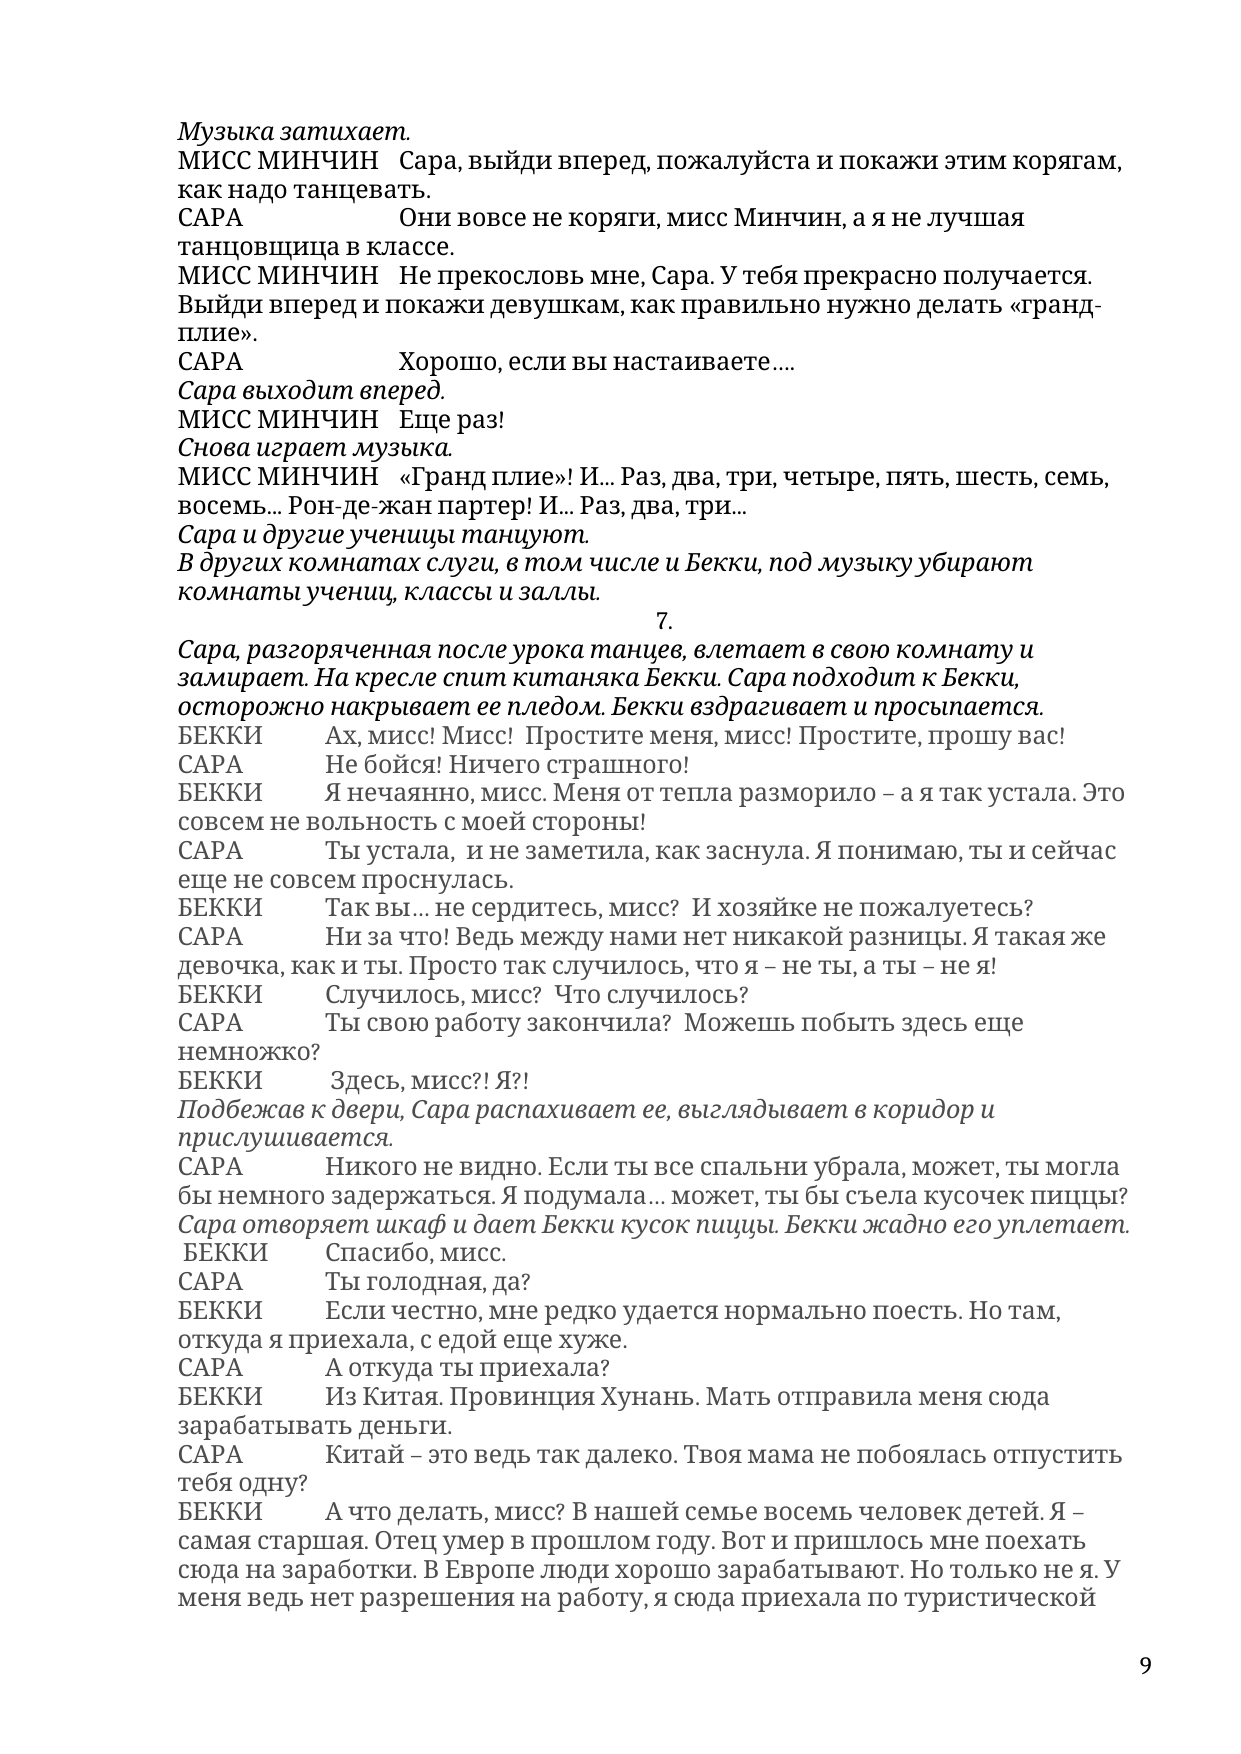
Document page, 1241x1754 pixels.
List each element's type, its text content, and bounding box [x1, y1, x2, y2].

text САРА Китай – это ведь так далеко. Твоя мама не побоялась отпустить тебя одну? [177, 1441, 1152, 1498]
text МИСС МИНЧИН Еще раз! [177, 406, 1152, 434]
text БЕККИ Ах, мисс! Мисс! Простите меня, мисс! Простите, прошу вас! [177, 722, 1152, 751]
text САРА Ты голодная, да? [177, 1268, 1152, 1297]
text Подбежав к двери, Сара распахивает ее, выглядывает в коридор и прислушивается. [177, 1096, 1152, 1153]
text САРА Ты свою работу закончила? Можешь побыть здесь еще немножко? [177, 1009, 1152, 1067]
text Сара выходит вперед. [177, 377, 1152, 406]
text БЕККИ Я нечаянно, мисс. Меня от тепла разморило – а я так устала. Это совсем не вольность с моей стороны! [177, 779, 1152, 837]
text САРА Никого не видно. Если ты все спальни убрала, может, ты могла бы немного задержаться. Я подумала… может, ты бы съела кусочек пиццы? [177, 1153, 1152, 1211]
text Сара, разгоряченная после урока танцев, влетает в свою комнату и замирает. На кресле спит китаняка Бекки. Сара подходит к Бекки, осторожно накрывает ее пледом. Бекки вздрагивает и просыпается. [177, 636, 1152, 722]
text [177, 1498, 1152, 1613]
text В других комнатах слуги, в том числе и Бекки, под музыку убирают комнаты учениц, классы и заллы. [177, 549, 1152, 607]
text БЕККИ Если честно, мне редко удается нормально поесть. Но там, откуда я приехала, с едой еще хуже. [177, 1297, 1152, 1354]
text БЕККИ Здесь, мисс?! Я?! [177, 1067, 1152, 1096]
text САРА Хорошо, если вы настаиваете…. [177, 348, 1152, 377]
text МИСС МИНЧИН Сара, выйди вперед, пожалуйста и покажи этим корягам, как надо танцевать. [177, 147, 1152, 204]
text БЕККИ Так вы… не сердитесь, мисс? И хозяйке не пожалуетесь? [177, 894, 1152, 923]
text БЕККИ Случилось, мисс? Что случилось? [177, 981, 1152, 1009]
text САРА Не бойся! Ничего страшного! [177, 751, 1152, 779]
text Сара и другие ученицы танцуют. [177, 521, 1152, 549]
text БЕККИ Спасибо, мисс. [177, 1239, 1152, 1268]
text БЕККИ Из Китая. Провинция Хунань. Мать отправила меня сюда зарабатывать деньги. [177, 1383, 1152, 1441]
text САРА Ты устала, и не заметила, как заснула. Я понимаю, ты и сейчас еще не совсем проснулась. [177, 837, 1152, 894]
text МИСС МИНЧИН Не прекословь мне, Сара. У тебя прекрасно получается. Выйди вперед и покажи девушкам, как правильно нужно делать «гранд-плие». [177, 262, 1152, 348]
text САРА А откуда ты приехала? [177, 1354, 1152, 1383]
text САРА Они вовсе не коряги, мисс Минчин, а я не лучшая танцовщица в классе. [177, 204, 1152, 262]
text Музыка затихает. [177, 118, 1152, 147]
text Снова играет музыка. [177, 434, 1152, 463]
text САРА Ни за что! Ведь между нами нет никакой разницы. Я такая же девочка, как и ты. Просто так случилось, что я – не ты, а ты – не я! [177, 923, 1152, 981]
text Сара отворяет шкаф и дает Бекки кусок пиццы. Бекки жадно его уплетает. [177, 1211, 1152, 1239]
text МИСС МИНЧИН «Гранд плие»! И... Раз, два, три, четыре, пять, шесть, семь, восемь... Рон-де-жан партер! И... Раз, два, три... [177, 463, 1152, 521]
text 7. [177, 607, 1152, 636]
